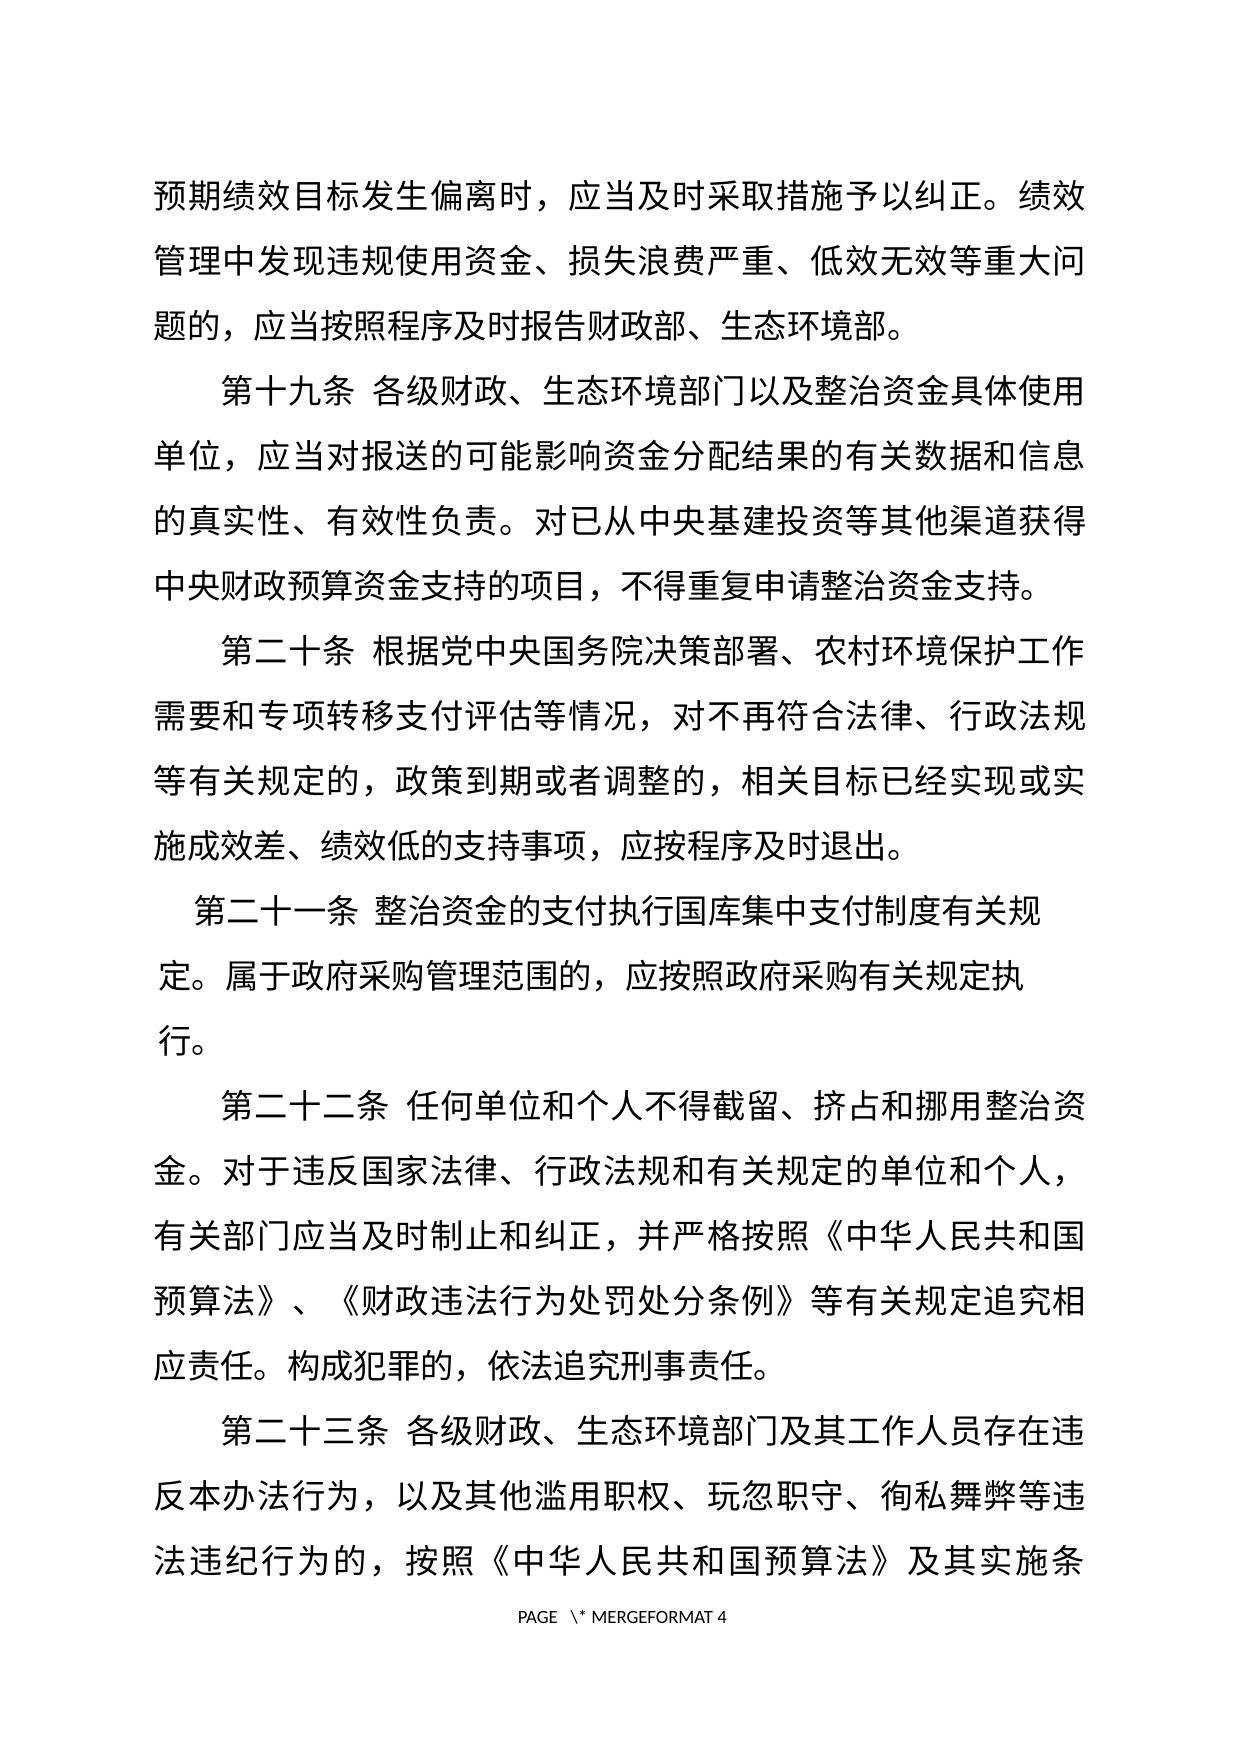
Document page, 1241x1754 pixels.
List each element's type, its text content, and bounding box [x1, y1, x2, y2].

list 第十九条 各级财政、生态环境部门以及整治资金具体使用单位，应当对报送的可能影响资金分配结果的有关数据和信息的真实性、有效性负责。对已从中央基建投资等其他渠道获得中央财政预算资金支持的项目，不得重复申请整治资金支持。 [153, 357, 1087, 617]
text 第二十一条 整治资金的支付执行国库集中支付制度有关规定。属于政府采购管理范围的，应按照政府采购有关规定执行。 [158, 877, 1082, 1072]
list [153, 162, 1087, 357]
list 第二十条 根据党中央国务院决策部署、农村环境保护工作需要和专项转移支付评估等情况，对不再符合法律、行政法规等有关规定的，政策到期或者调整的，相关目标已经实现或实施成效差、绩效低的支持事项，应按程序及时退出。 [153, 617, 1087, 877]
text 第二十二条 任何单位和个人不得截留、挤占和挪用整治资金。对于违反国家法律、行政法规和有关规定的单位和个人，有关部门应当及时制止和纠正，并严格按照《中华人民共和国预算法》、《财政违法行为处罚处分条例》等有关规定追究相应责任。构成犯罪的，依法追究刑事责任。 [153, 1072, 1087, 1397]
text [153, 1397, 1087, 1592]
